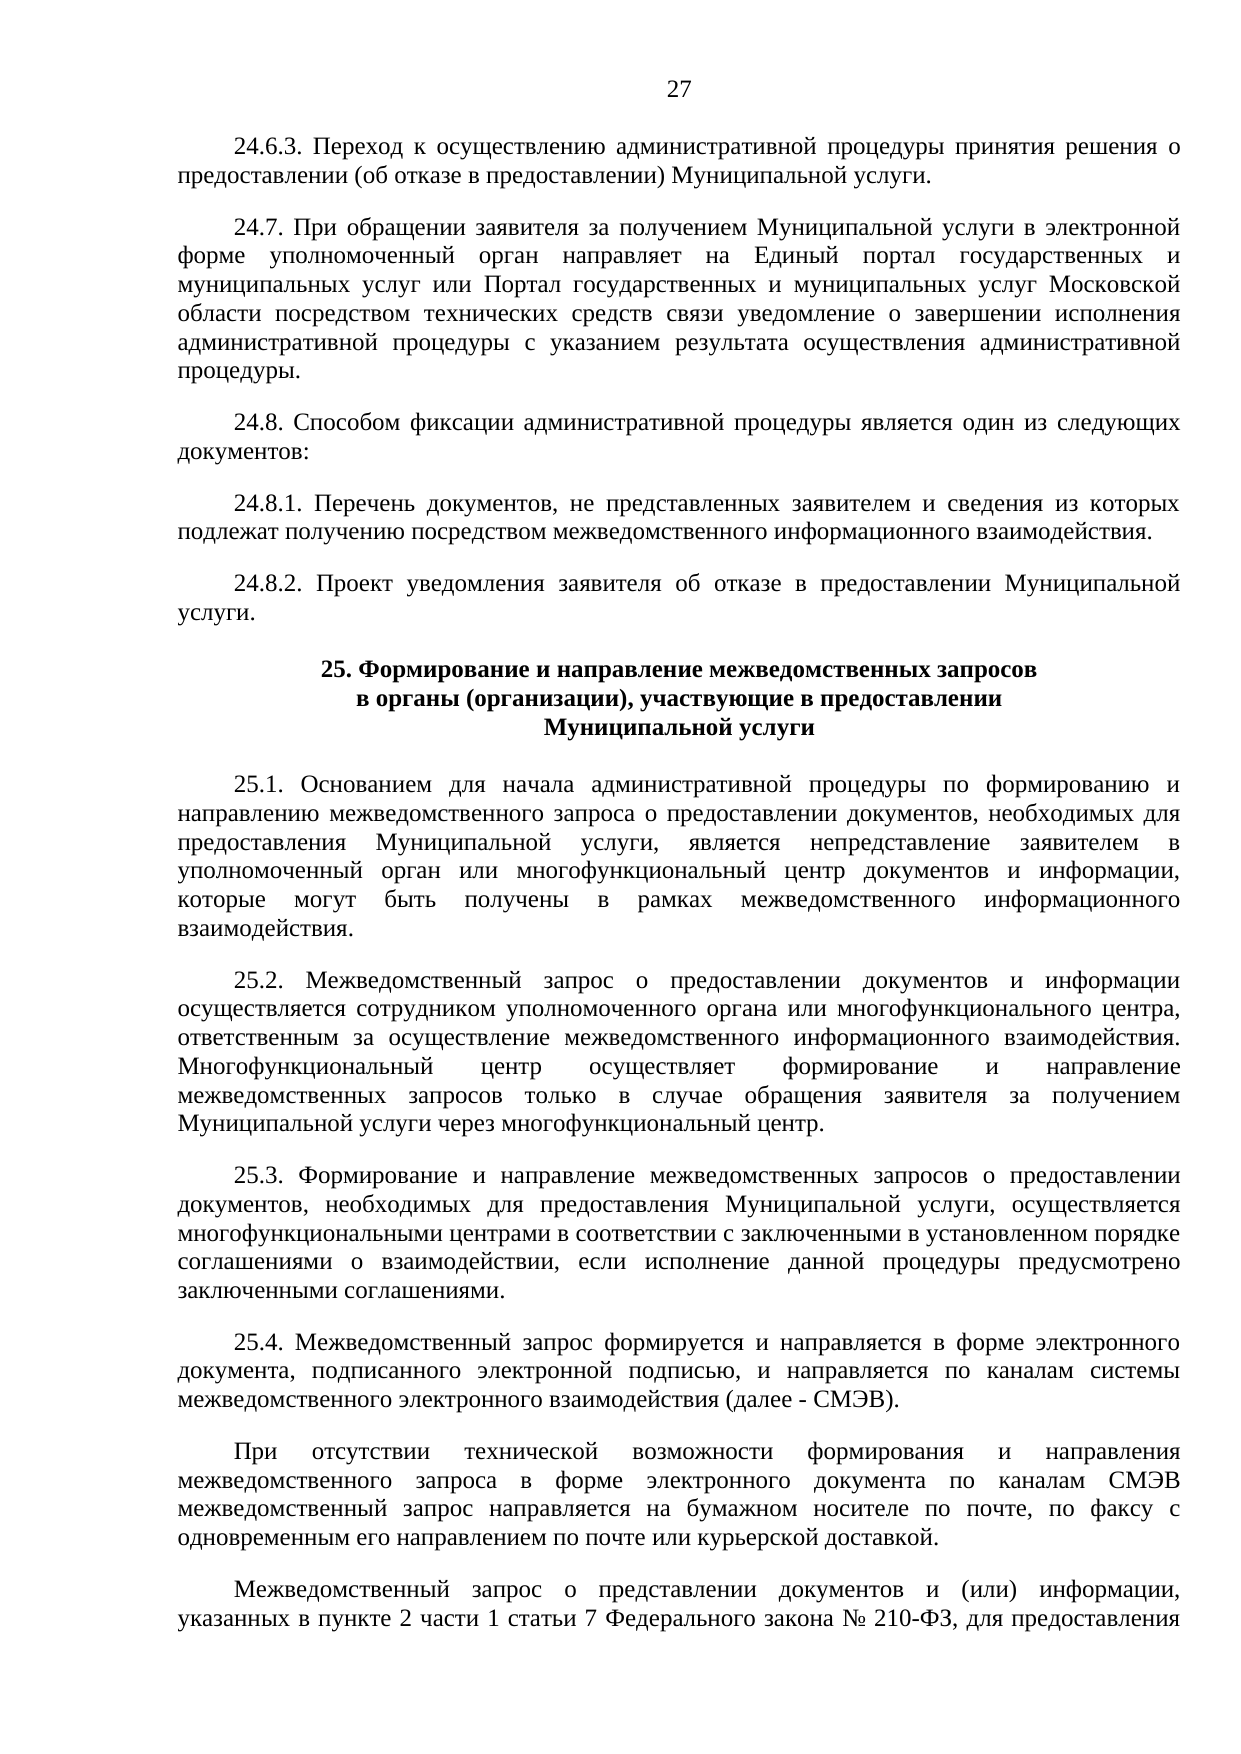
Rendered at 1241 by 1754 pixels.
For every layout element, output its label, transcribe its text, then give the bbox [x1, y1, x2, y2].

text 25.3. Формирование и направление межведомственных запросов о предоставлении документов, необходимых для предоставления Муниципальной услуги, осуществляется многофункциональными центрами в соответствии с заключенными в установленном порядке соглашениями о взаимодействии, если исполнение данной процедуры предусмотрено заключенными соглашениями. [177, 1160, 1181, 1304]
text 25.1. Основанием для начала административной процедуры по формированию и направлению межведомственного запроса о предоставлении документов, необходимых для предоставления Муниципальной услуги, является непредставление заявителем в уполномоченный орган или многофункциональный центр документов и информации, которые могут быть получены в рамках межведомственного информационного взаимодействия. [177, 769, 1181, 942]
text 24.6.3. Переход к осуществлению административной процедуры принятия решения о предоставлении (об отказе в предоставлении) Муниципальной услуги. [177, 131, 1181, 189]
text 25.4. Межведомственный запрос формируется и направляется в форме электронного документа, подписанного электронной подписью, и направляется по каналам системы межведомственного электронного взаимодействия (далее - СМЭВ). [177, 1327, 1181, 1413]
text 24.8. Способом фиксации административной процедуры является один из следующих документов: [177, 407, 1181, 465]
title Муниципальной услуги [177, 712, 1181, 741]
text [177, 1574, 1181, 1631]
title 25. Формирование и направление межведомственных запросов [177, 654, 1181, 683]
text 24.7. При обращении заявителя за получением Муниципальной услуги в электронной форме уполномоченный орган направляет на Единый портал государственных и муниципальных услуг или Портал государственных и муниципальных услуг Московской области посредством технических средств связи уведомление о завершении исполнения административной процедуры с указанием результата осуществления административной процедуры. [177, 212, 1181, 384]
text При отсутствии технической возможности формирования и направления межведомственного запроса в форме электронного документа по каналам СМЭВ межведомственный запрос направляется на бумажном носителе по почте, по факсу с одновременным его направлением по почте или курьерской доставкой. [177, 1436, 1181, 1551]
text 25.2. Межведомственный запрос о предоставлении документов и информации осуществляется сотрудником уполномоченного органа или многофункционального центра, ответственным за осуществление межведомственного информационного взаимодействия. Многофункциональный центр осуществляет формирование и направление межведомственных запросов только в случае обращения заявителя за получением Муниципальной услуги через многофункциональный центр. [177, 965, 1181, 1137]
text 24.8.2. Проект уведомления заявителя об отказе в предоставлении Муниципальной услуги. [177, 568, 1181, 626]
text 24.8.1. Перечень документов, не представленных заявителем и сведения из которых подлежат получению посредством межведомственного информационного взаимодействия. [177, 488, 1181, 545]
title в органы (организации), участвующие в предоставлении [177, 683, 1181, 712]
